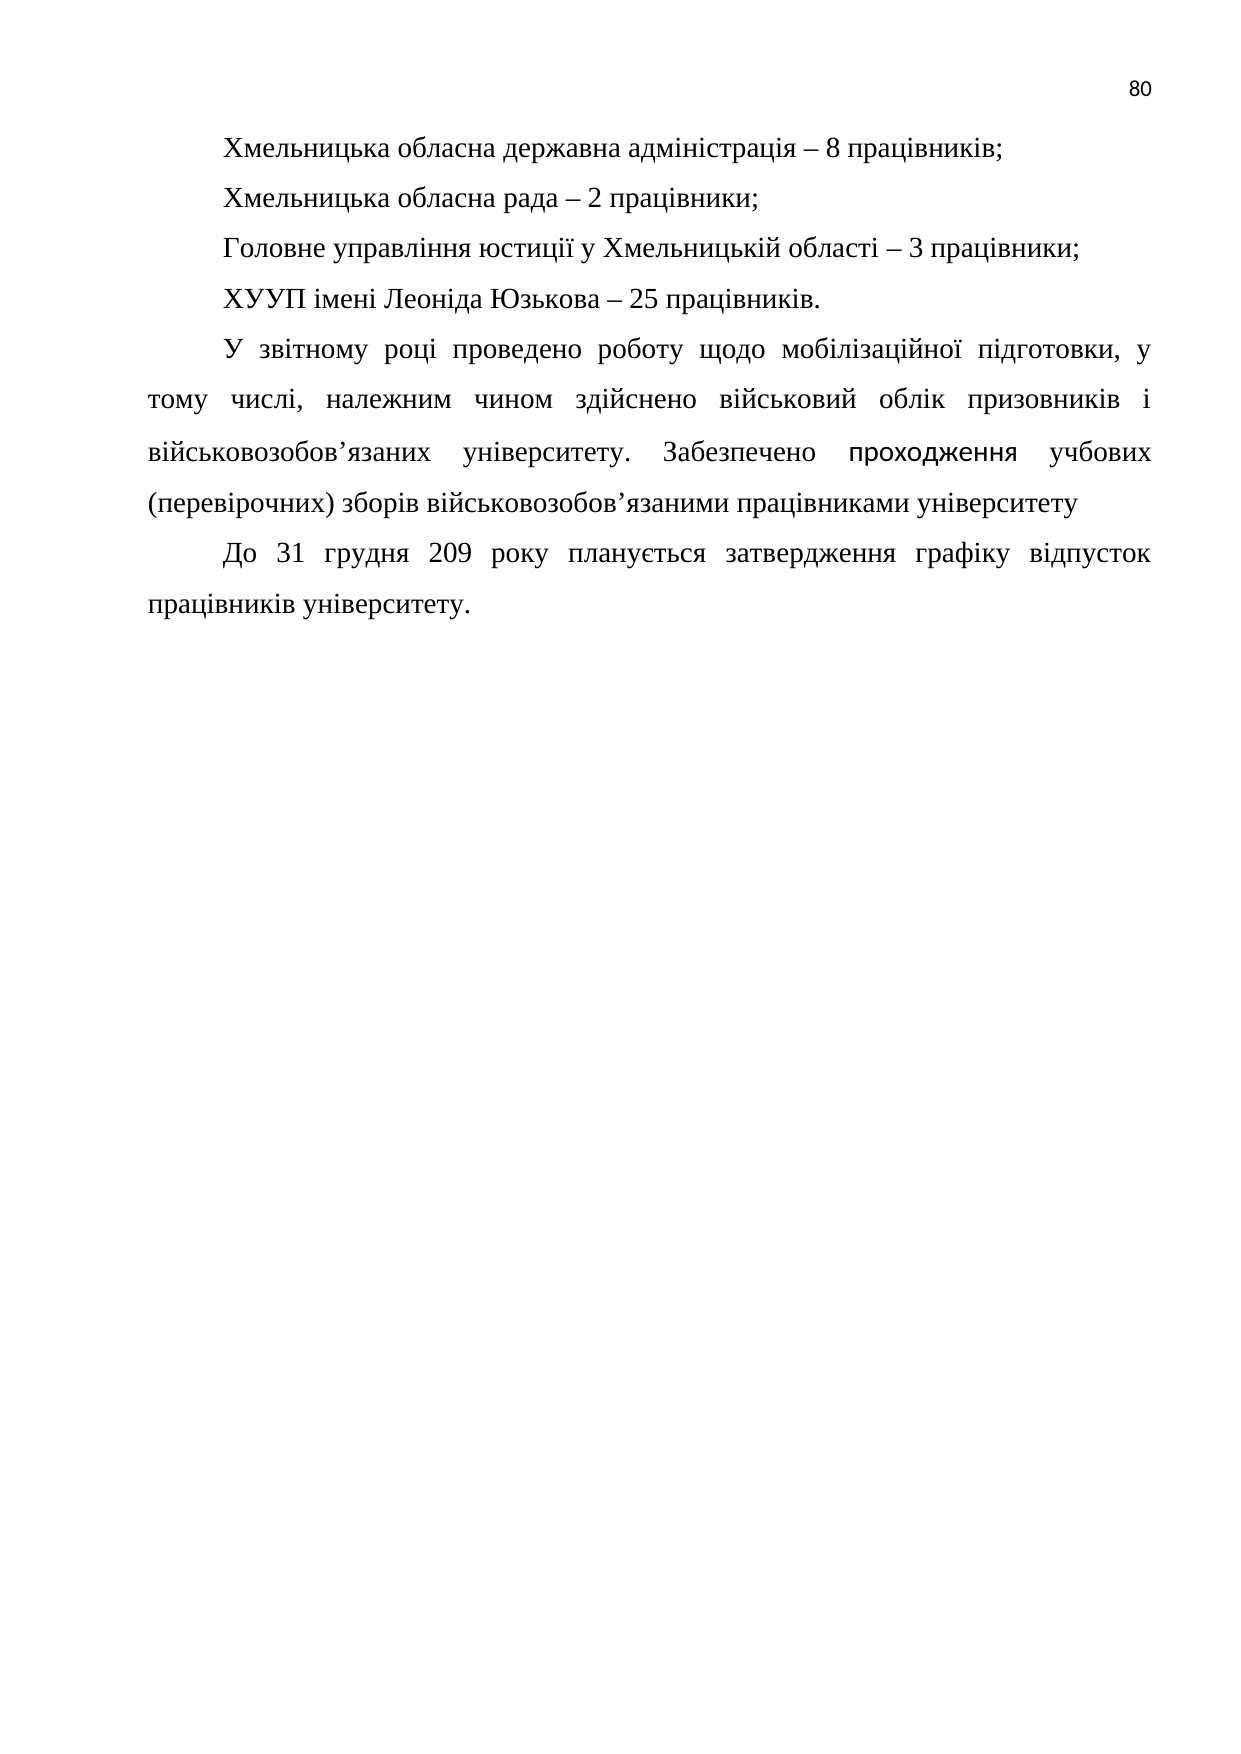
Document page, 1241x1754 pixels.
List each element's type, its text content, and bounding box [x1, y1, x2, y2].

text ХУУП імені Леоніда Юзькова – 25 працівників. [148, 281, 1152, 314]
text Хмельницька обласна державна адміністрація – 8 працівників; [148, 130, 1152, 163]
text До 31 грудня 209 року планується затвердження графіку відпусток працівників університету. [148, 535, 1152, 619]
text У звітному році проведено роботу щодо мобілізаційної підготовки, у тому числі, належним чином здійснено військовий облік призовників і військовозобов’язаних університету. Забезпечено проходження учбових (перевірочних) зборів військовозобов’язаними працівниками університету [148, 331, 1152, 519]
text Головне управління юстиції у Хмельницькій області – 3 працівники; [148, 230, 1152, 264]
text Хмельницька обласна рада – 2 працівники; [148, 180, 1152, 214]
